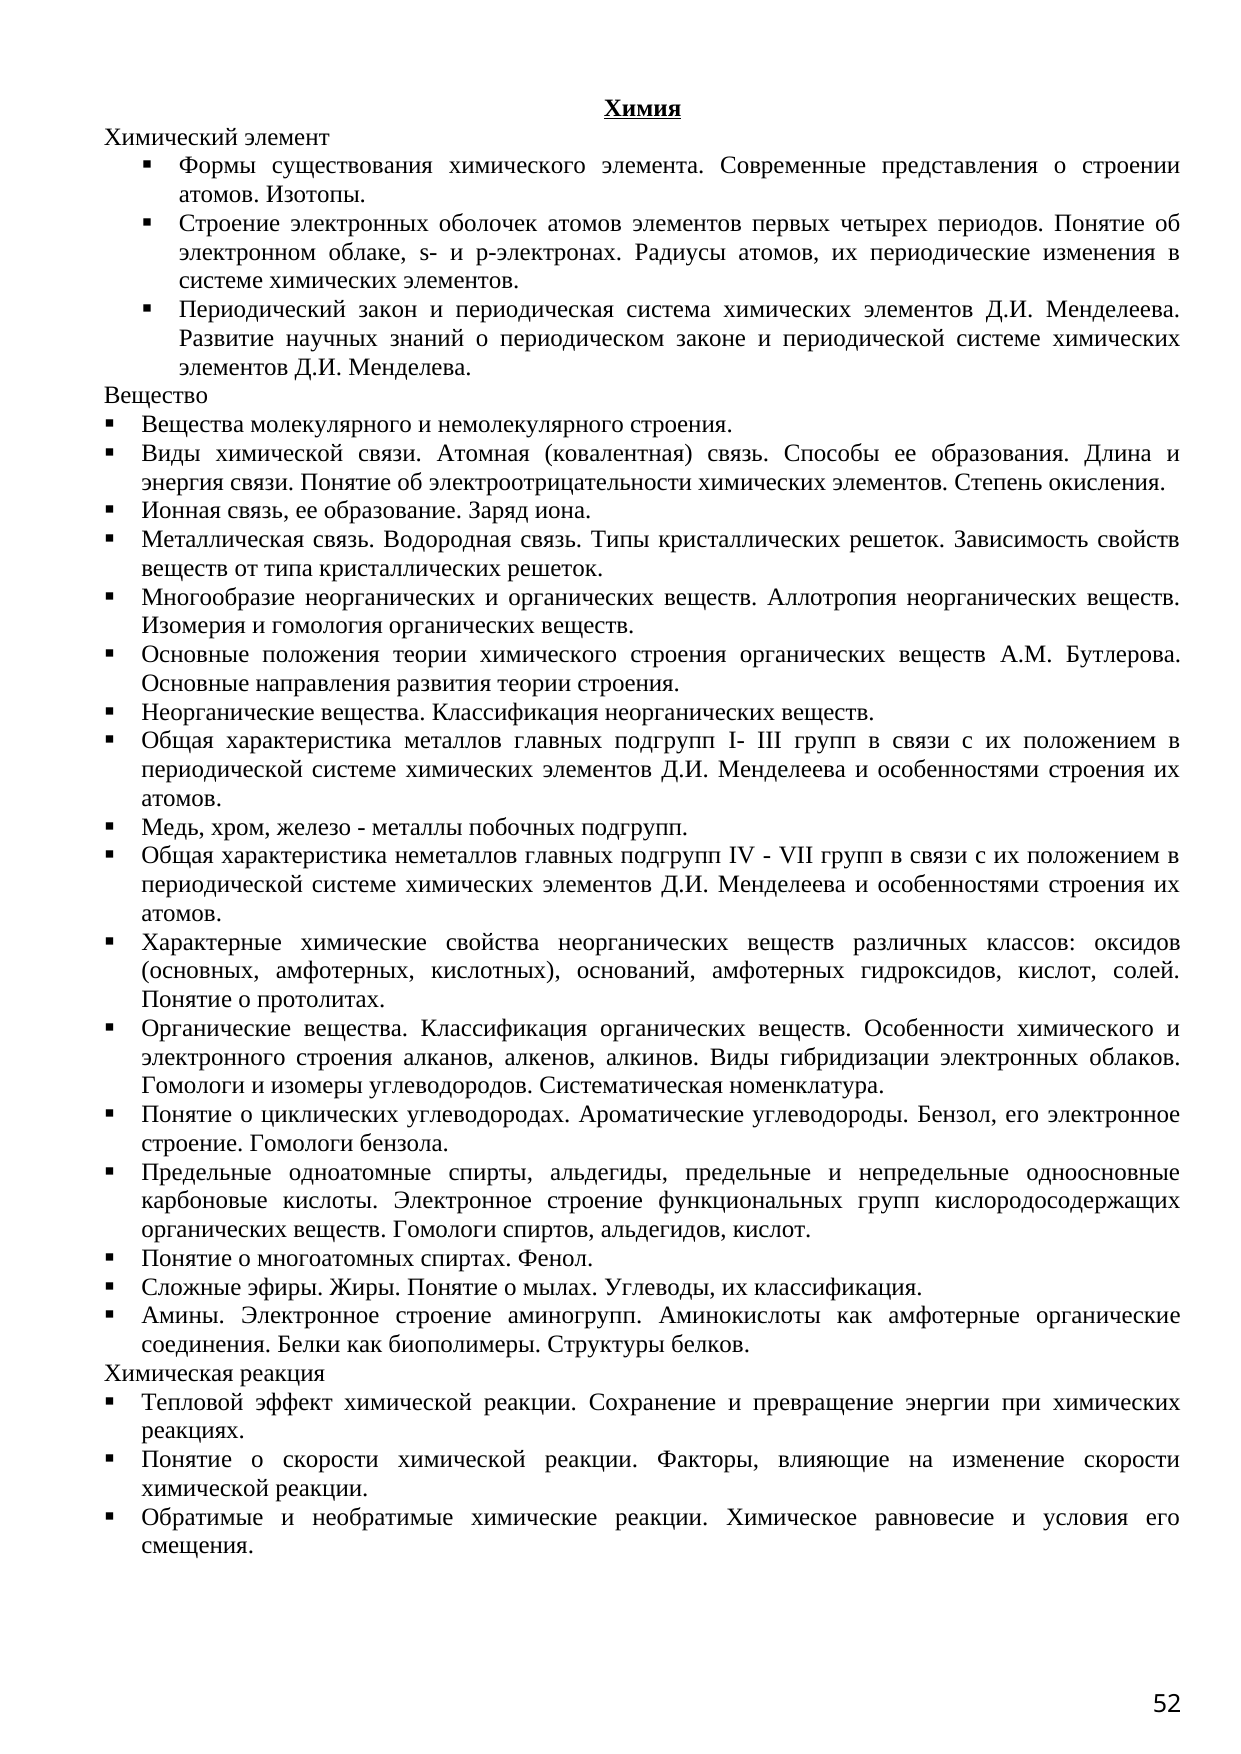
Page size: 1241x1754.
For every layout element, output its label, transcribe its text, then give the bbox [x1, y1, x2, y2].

list Основные положения теории химического строения органических веществ A.M. Бутлерова. Основные направления развития теории строения. [103, 639, 1181, 697]
list Обратимые и необратимые химические реакции. Химическое равновесие и условия его смещения. [103, 1502, 1181, 1559]
list Ионная связь, ее образование. Заряд иона. [103, 496, 1181, 524]
list Органические вещества. Классификация органических веществ. Особенности химического и электронного строения алканов, алкенов, алкинов. Виды гибридизации электронных облаков. Гомологи и изомеры углеводородов. Систематическая номенклатура. [103, 1013, 1181, 1099]
list Тепловой эффект химической реакции. Сохранение и превращение энергии при химических реакциях. [103, 1387, 1181, 1444]
list Периодический закон и периодическая система химических элементов Д.И. Менделеева. Развитие научных знаний о периодическом законе и периодической системе химических элементов Д.И. Менделева. [141, 294, 1181, 381]
text Вещество [103, 381, 1181, 409]
text Химическая реакция [103, 1358, 1181, 1387]
list Амины. Электронное строение аминогрупп. Аминокислоты как амфотерные органические соединения. Белки как биополимеры. Структуры белков. [103, 1301, 1181, 1358]
list Виды химической связи. Атомная (ковалентная) связь. Способы ее образования. Длина и энергия связи. Понятие об электроотрицательности химических элементов. Степень окисления. [103, 438, 1181, 496]
list Вещества молекулярного и немолекулярного строения. [103, 409, 1181, 438]
list Строение электронных оболочек атомов элементов первых четырех периодов. Понятие об электронном облаке, s- и р-электронах. Радиусы атомов, их периодические изменения в системе химических элементов. [141, 208, 1181, 294]
list Понятие о скорости химической реакции. Факторы, влияющие на изменение скорости химической реакции. [103, 1444, 1181, 1502]
text Химия [103, 93, 1181, 122]
list Многообразие неорганических и органических веществ. Аллотропия неорганических веществ. Изомерия и гомология органических веществ. [103, 582, 1181, 639]
list Металлическая связь. Водородная связь. Типы кристаллических решеток. Зависимость свойств веществ от типа кристаллических решеток. [103, 524, 1181, 582]
list Предельные одноатомные спирты, альдегиды, предельные и непредельные одноосновные карбоновые кислоты. Электронное строение функциональных групп кислородосодержащих органических веществ. Гомологи спиртов, альдегидов, кислот. [103, 1157, 1181, 1243]
list Понятие о циклических углеводородах. Ароматические углеводороды. Бензол, его электронное строение. Гомологи бензола. [103, 1099, 1181, 1157]
list Формы существования химического элемента. Современные представления о строении атомов. Изотопы. [141, 151, 1181, 208]
list Медь, хром, железо - металлы побочных подгрупп. [103, 812, 1181, 841]
list Понятие о многоатомных спиртах. Фенол. [103, 1243, 1181, 1272]
list Сложные эфиры. Жиры. Понятие о мылах. Углеводы, их классификация. [103, 1272, 1181, 1301]
list Общая характеристика неметаллов главных подгрупп IV - VII групп в связи с их положением в периодической системе химических элементов Д.И. Менделеева и особенностями строения их атомов. [103, 841, 1181, 927]
list Неорганические вещества. Классификация неорганических веществ. [103, 697, 1181, 726]
list Общая характеристика металлов главных подгрупп I- III групп в связи с их положением в периодической системе химических элементов Д.И. Менделеева и особенностями строения их атомов. [103, 726, 1181, 812]
text Химический элемент [103, 122, 1181, 151]
list Характерные химические свойства неорганических веществ различных классов: оксидов (основных, амфотерных, кислотных), оснований, амфотерных гидроксидов, кислот, солей. Понятие о протолитах. [103, 927, 1181, 1013]
